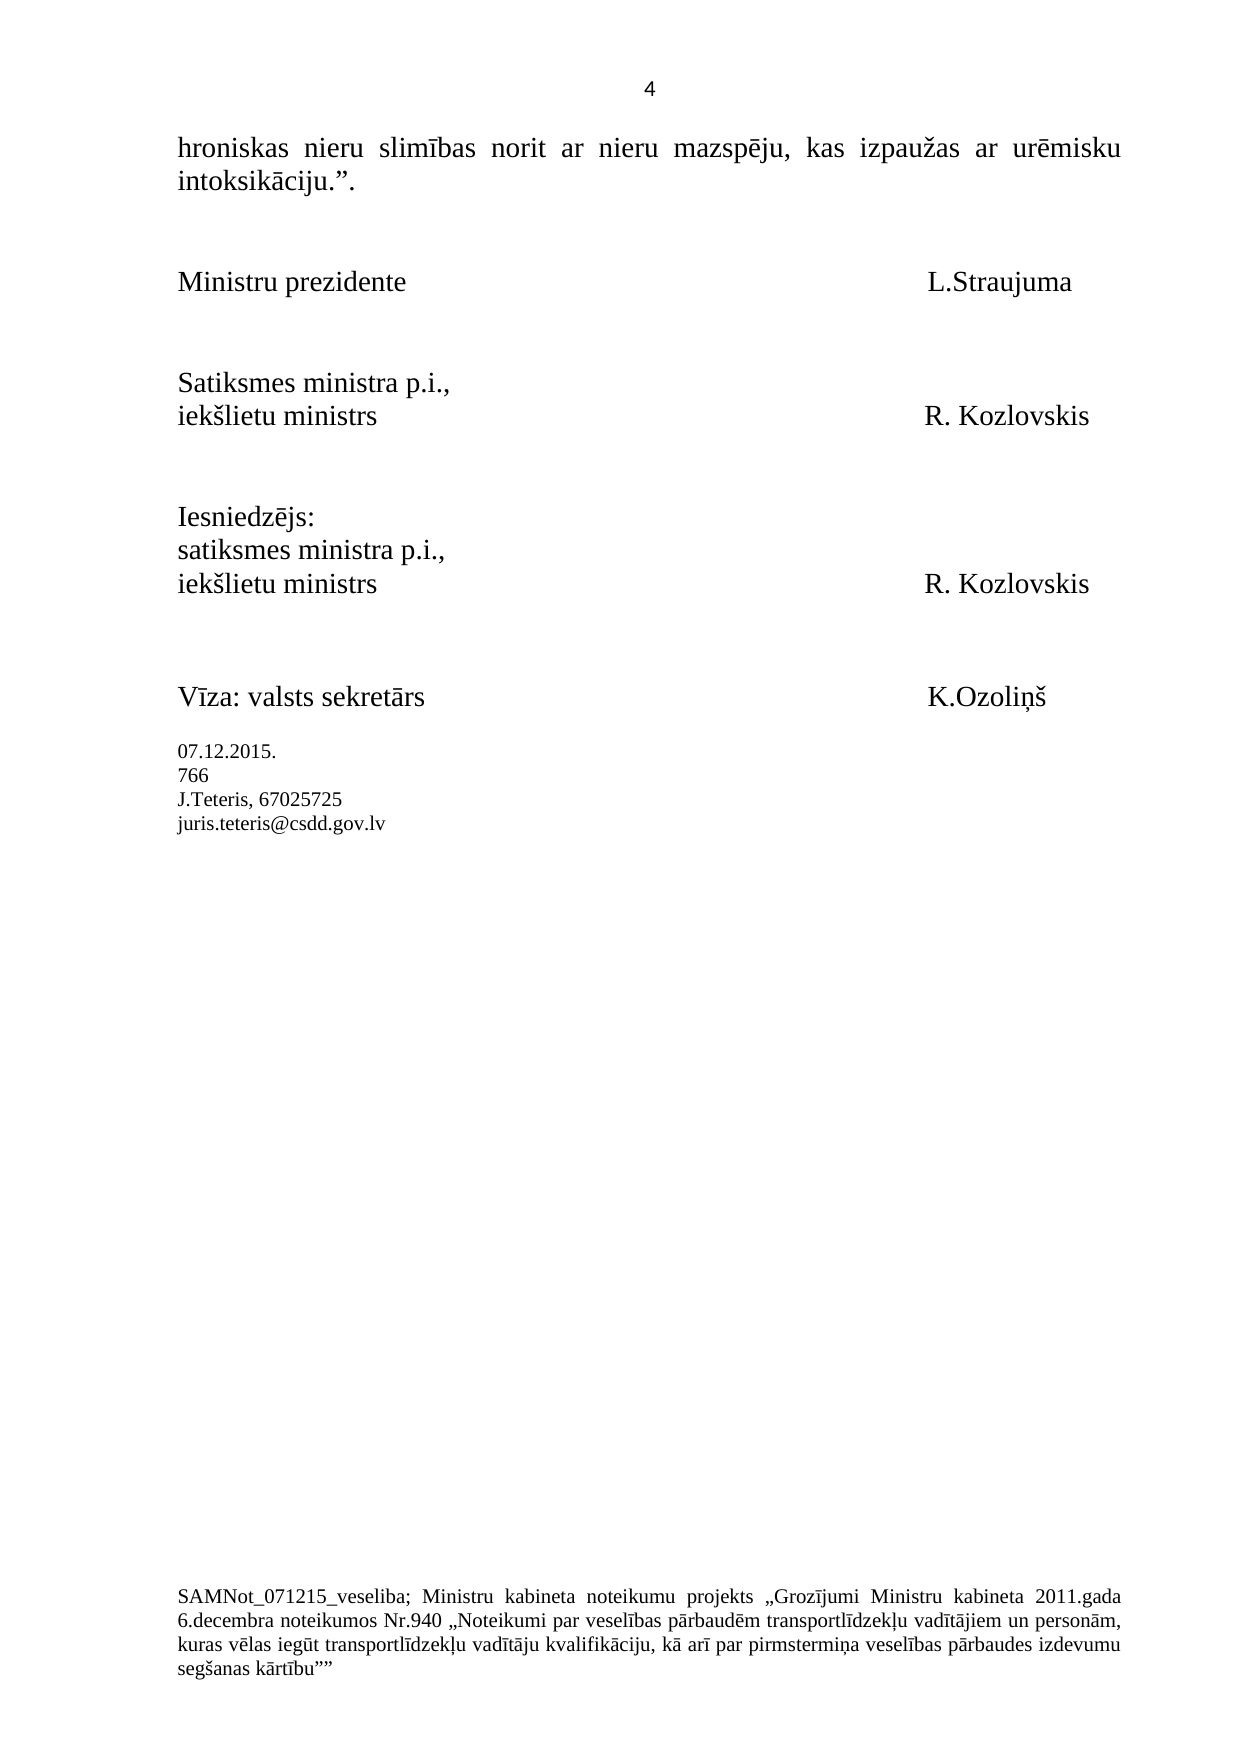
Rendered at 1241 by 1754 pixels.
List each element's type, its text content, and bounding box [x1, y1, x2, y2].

text J.Teteris, 67025725 [177, 787, 1122, 811]
text Satiksmes ministra p.i., [177, 365, 1157, 398]
text juris.teteris@csdd.gov.lv [177, 811, 1122, 835]
text Ministru prezidente L.Straujuma [177, 264, 1157, 298]
text iekšlietu ministrs R. Kozlovskis [177, 398, 1157, 432]
text 766 [177, 763, 1122, 787]
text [177, 130, 1122, 197]
text 07.12.2015. [177, 739, 1122, 763]
text iekšlietu ministrs R. Kozlovskis [177, 566, 1157, 599]
text Vīza: valsts sekretārs K.Ozoliņš [177, 679, 1176, 713]
text Iesniedzējs: [177, 499, 1157, 532]
text satiksmes ministra p.i., [177, 532, 1157, 566]
